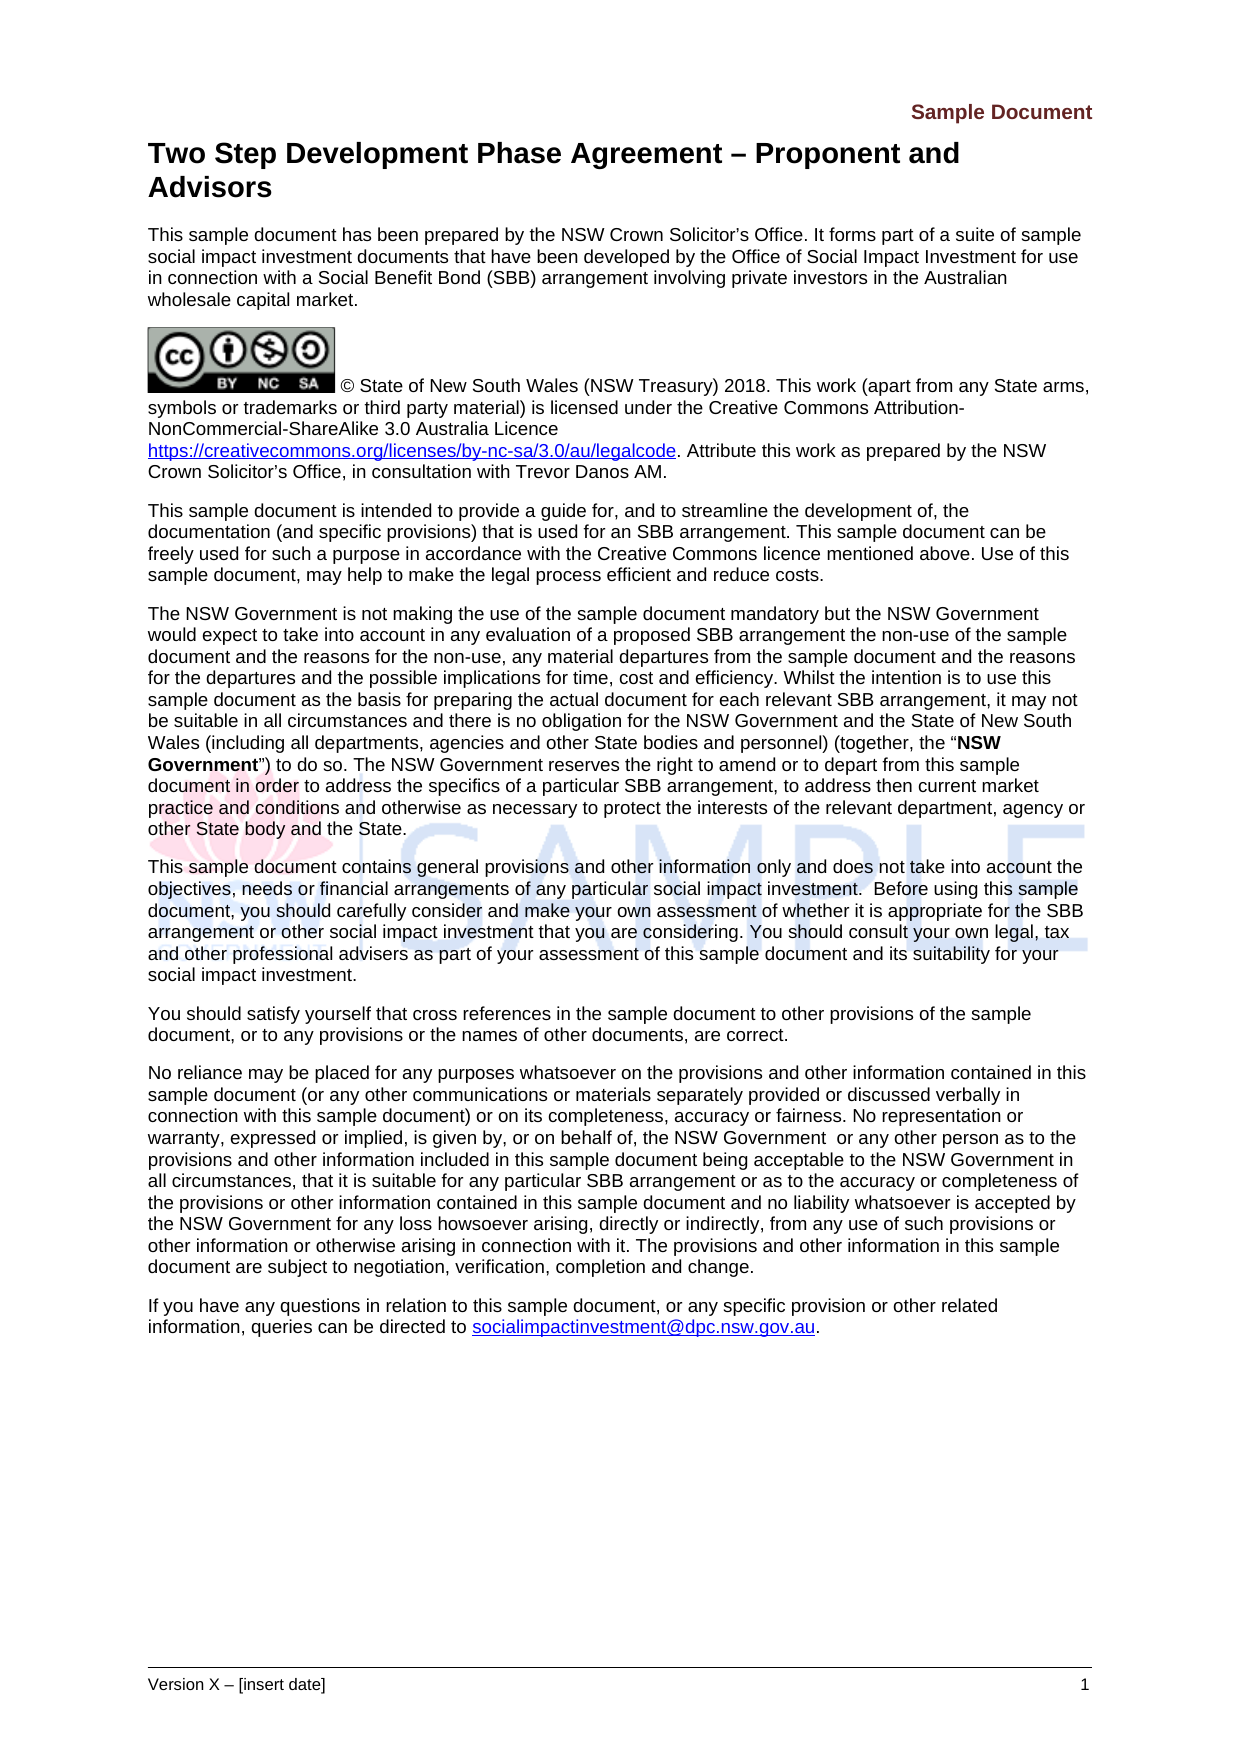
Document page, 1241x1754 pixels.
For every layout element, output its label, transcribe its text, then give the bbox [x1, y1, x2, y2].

text Two Step Development Phase Agreement – Proponent and Advisors [148, 136, 1092, 203]
text This sample document is intended to provide a guide for, and to streamline the development of, the documentation (and specific provisions) that is used for an SBB arrangement. This sample document can be freely used for such a purpose in accordance with the Creative Commons licence mentioned above. Use of this sample document, may help to make the legal process efficient and reduce costs. [148, 499, 1092, 586]
text If you have any questions in relation to this sample document, or any specific provision or other related information, queries can be directed to socialimpactinvestment@dpc.nsw.gov.au. [148, 1294, 1092, 1337]
text You should satisfy yourself that cross references in the sample document to other provisions of the sample document, or to any provisions or the names of other documents, are correct. [148, 1002, 1092, 1045]
text Sample Document [148, 100, 1092, 124]
text No reliance may be placed for any purposes whatsoever on the provisions and other information contained in this sample document (or any other communications or materials separately provided or discussed verbally in connection with this sample document) or on its completeness, accuracy or fairness. No representation or warranty, expressed or implied, is given by, or on behalf of, the NSW Government or any other person as to the provisions and other information included in this sample document being acceptable to the NSW Government in all circumstances, that it is suitable for any particular SBB arrangement or as to the accuracy or completeness of the provisions or other information contained in this sample document and no liability whatsoever is accepted by the NSW Government for any loss howsoever arising, directly or indirectly, from any use of such provisions or other information or otherwise arising in connection with it. The provisions and other information in this sample document are subject to negotiation, verification, completion and change. [148, 1062, 1092, 1278]
picture [147, 327, 336, 393]
text © State of New South Wales (NSW Treasury) 2018. This work (apart from any State arms, symbols or trademarks or third party material) is licensed under the Creative Commons Attribution-NonCommercial-ShareAlike 3.0 Australia Licence https://creativecommons.org/licenses/by-nc-sa/3.0/au/legalcode. Attribute this work as prepared by the NSW Crown Solicitor’s Office, in consultation with Trevor Danos AM. [148, 327, 1092, 483]
text This sample document contains general provisions and other information only and does not take into account the objectives, needs or financial arrangements of any particular social impact investment. Before using this sample document, you should carefully consider and make your own assessment of whether it is appropriate for the SBB arrangement or other social impact investment that you are considering. You should consult your own legal, tax and other professional advisers as part of your assessment of this sample document and its suitability for your social impact investment. [148, 856, 1092, 986]
text This sample document has been prepared by the NSW Crown Solicitor’s Office. It forms part of a suite of sample social impact investment documents that have been developed by the Office of Social Impact Investment for use in connection with a Social Benefit Bond (SBB) arrangement involving private investors in the Australian wholesale capital market. [148, 224, 1092, 310]
text The NSW Government is not making the use of the sample document mandatory but the NSW Government would expect to take into account in any evaluation of a proposed SBB arrangement the non-use of the sample document and the reasons for the non-use, any material departures from the sample document and the reasons for the departures and the possible implications for time, cost and efficiency. Whilst the intention is to use this sample document as the basis for preparing the actual document for each relevant SBB arrangement, it may not be suitable in all circumstances and there is no obligation for the NSW Government and the State of New South Wales (including all departments, agencies and other State bodies and personnel) (together, the “NSW Government”) to do so. The NSW Government reserves the right to amend or to depart from this sample document in order to address the specifics of a particular SBB arrangement, to address then current market practice and conditions and otherwise as necessary to protect the interests of the relevant department, agency or other State body and the State. [148, 602, 1092, 839]
